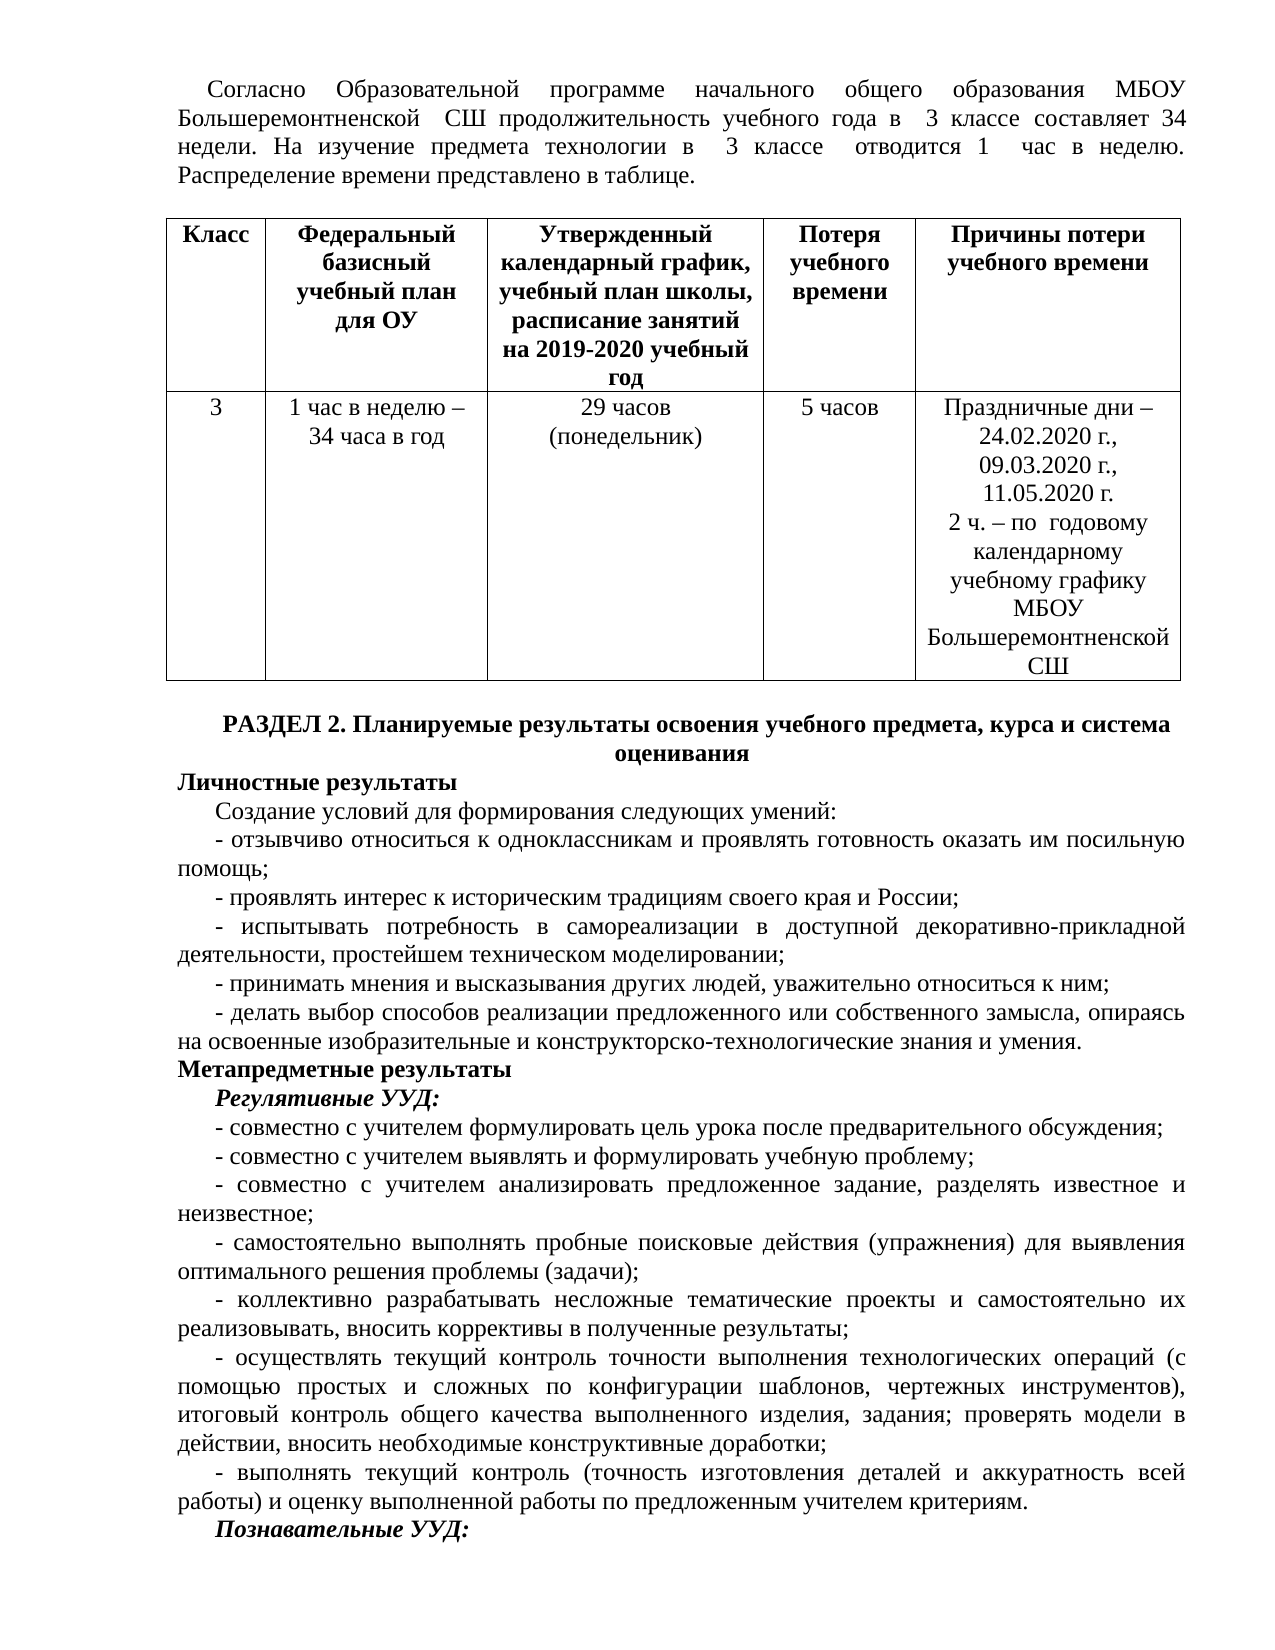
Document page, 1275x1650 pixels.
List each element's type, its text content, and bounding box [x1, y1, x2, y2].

table_cell 29 часов (понедельник) [488, 392, 763, 680]
table_header Потеря учебного времени [764, 219, 915, 391]
text - испытывать потребность в самореализации в доступной декоративно-прикладной деятельности, простейшем техническом моделировании; [177, 911, 1186, 968]
table_cell 5 часов [764, 392, 915, 680]
text - выполнять текущий контроль (точность изготовления деталей и аккуратность всей работы) и оценку выполненной работы по предложенным учителем критериям. [177, 1457, 1186, 1514]
text - самостоятельно выполнять пробные поисковые действия (упражнения) для выявления оптимального решения проблемы (задачи); [177, 1227, 1186, 1284]
text - совместно с учителем выявлять и формулировать учебную проблему; [177, 1141, 1186, 1169]
text Создание условий для формирования следующих умений: [177, 796, 1186, 824]
text Регулятивные УУД: [177, 1083, 1186, 1112]
text Метапредметные результаты [177, 1054, 1186, 1083]
text - совместно с учителем формулировать цель урока после предварительного обсуждения; [177, 1112, 1186, 1141]
text РАЗДЕЛ 2. Планируемые результаты освоения учебного предмета, курса и система оценивания [177, 709, 1186, 767]
text - принимать мнения и высказывания других людей, уважительно относиться к ним; [177, 968, 1186, 997]
text - проявлять интерес к историческим традициям своего края и России; [177, 882, 1186, 911]
table_header Федеральный базисный учебный план для ОУ [266, 219, 487, 391]
text - совместно с учителем анализировать предложенное задание, разделять известное и неизвестное; [177, 1169, 1186, 1227]
table_header Утвержденный календарный график, учебный план школы, расписание занятий на 2019-2020 учебный год [488, 219, 763, 391]
text - коллективно разрабатывать несложные тематические проекты и самостоятельно их реализовывать, вносить коррективы в полученные результаты; [177, 1284, 1186, 1342]
table_header Причины потери учебного времени [916, 219, 1180, 391]
table_cell Праздничные дни – 24.02.2020 г., 09.03.2020 г., 11.05.2020 г. 2 ч. – по годовому календарному учебному графику МБОУ Большеремонтненской СШ [916, 392, 1180, 680]
table_header Класс [167, 219, 265, 391]
text Согласно Образовательной программе начального общего образования МБОУ Большеремонтненской СШ продолжительность учебного года в 3 классе составляет 34 недели. На изучение предмета технологии в 3 классе отводится 1 час в неделю. Распределение времени представлено в таблице. [177, 74, 1186, 189]
text Личностные результаты [177, 767, 1186, 796]
text Познавательные УУД: [177, 1514, 1186, 1543]
text - осуществлять текущий контроль точности выполнения технологических операций (с помощью простых и сложных по конфигурации шаблонов, чертежных инструментов), итоговый контроль общего качества выполненного изделия, задания; проверять модели в действии, вносить необходимые конструктивные доработки; [177, 1342, 1186, 1457]
table_cell 1 час в неделю – 34 часа в год [266, 392, 487, 680]
text - делать выбор способов реализации предложенного или собственного замысла, опираясь на освоенные изобразительные и конструкторско-технологические знания и умения. [177, 997, 1186, 1054]
text - отзывчиво относиться к одноклассникам и проявлять готовность оказать им посильную помощь; [177, 824, 1186, 882]
table_cell 3 [167, 392, 265, 680]
